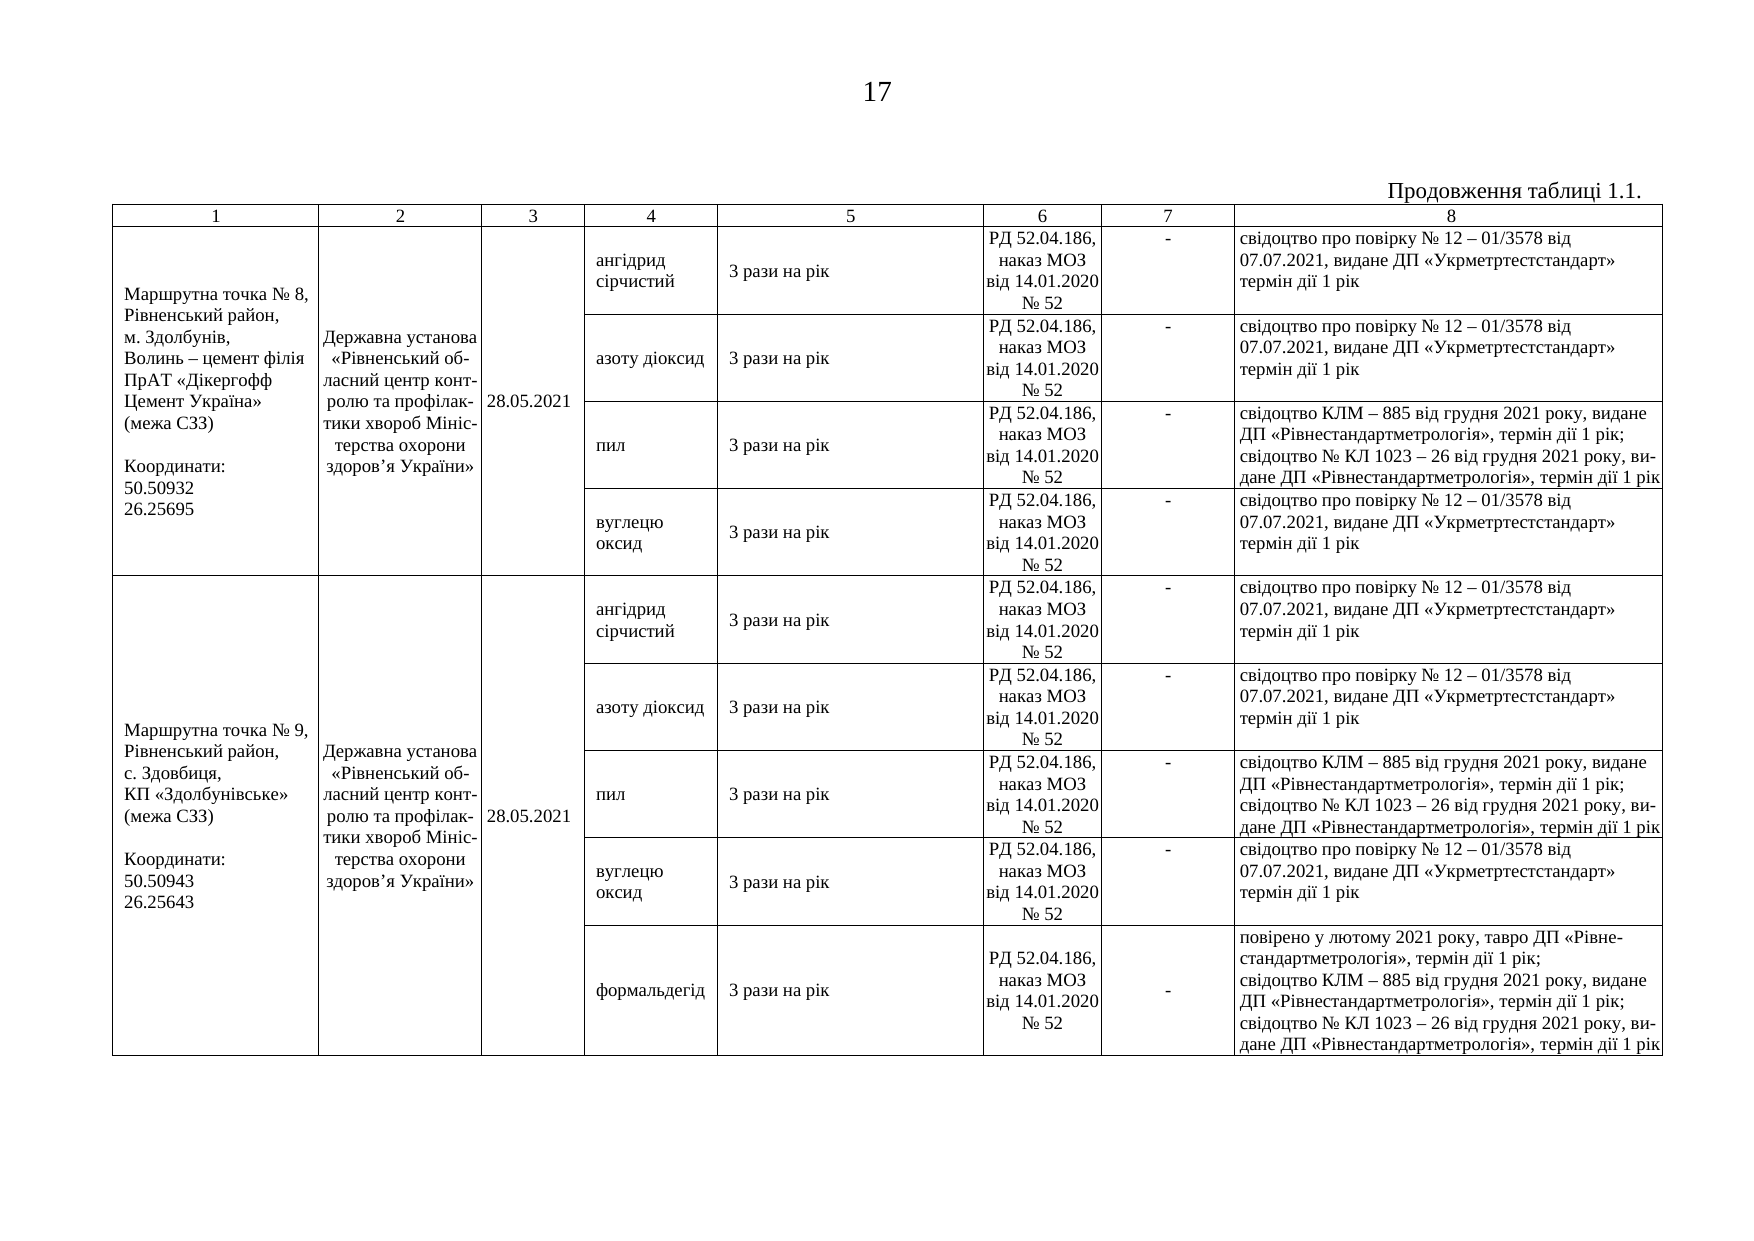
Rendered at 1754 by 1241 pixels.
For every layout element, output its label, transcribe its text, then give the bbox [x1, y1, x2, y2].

table_cell - [1102, 664, 1234, 750]
table_cell - [1102, 751, 1234, 837]
table_cell свідоцтво про повірку № 12 – 01/3578 від 07.07.2021, видане ДП «Укрметртестстандарт» термін дії 1 рік [1235, 315, 1662, 401]
table_cell 3 рази на рік [718, 227, 983, 313]
table_cell свідоцтво про повірку № 12 – 01/3578 від 07.07.2021, видане ДП «Укрметртестстандарт» термін дії 1 рік [1235, 576, 1662, 663]
table_cell 3 рази на рік [718, 315, 983, 401]
text Продовження таблиці 1.1. [112, 177, 1642, 203]
table_cell свідоцтво КЛМ – 885 від грудня 2021 року, видане ДП «Рівнестандартметрологія», термін дії 1 рік; свідоцтво № КЛ 1023 – 26 від грудня 2021 року, видане ДП «Рівнестандартметрологія», термін дії 1 рік [1235, 402, 1662, 488]
table_cell РД 52.04.186, наказ МОЗ від 14.01.2020 № 52 [984, 838, 1101, 924]
table_cell - [1102, 227, 1234, 313]
table_cell 28.05.2021 [482, 227, 584, 575]
table_cell пил [585, 751, 717, 837]
table_cell повірено у лютому 2021 року, тавро ДП «Рівнестандартметрологія», термін дії 1 рік; свідоцтво КЛМ – 885 від грудня 2021 року, видане ДП «Рівнестандартметрологія», термін дії 1 рік; свідоцтво № КЛ 1023 – 26 від грудня 2021 року, видане ДП «Рівнестандартметрологія», термін дії 1 рік [1235, 926, 1662, 1055]
table_cell РД 52.04.186, наказ МОЗ від 14.01.2020 № 52 [984, 664, 1101, 750]
table_cell азоту діоксид [585, 315, 717, 401]
table_cell 3 рази на рік [718, 402, 983, 488]
table_header 1 [113, 205, 318, 226]
table_cell 3 рази на рік [718, 838, 983, 924]
table_cell - [1102, 489, 1234, 575]
table_cell азоту діоксид [585, 664, 717, 750]
table_cell 3 рази на рік [718, 926, 983, 1055]
table_cell РД 52.04.186, наказ МОЗ від 14.01.2020 № 52 [984, 402, 1101, 488]
table_cell 3 рази на рік [718, 751, 983, 837]
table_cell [984, 926, 1101, 1055]
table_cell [319, 576, 481, 1055]
table_cell РД 52.04.186, наказ МОЗ від 14.01.2020 № 52 [984, 489, 1101, 575]
table_header 8 [1235, 205, 1662, 226]
table_header 4 [585, 205, 717, 226]
table_cell ангідрид сірчистий [585, 576, 717, 663]
table_header 7 [1102, 205, 1234, 226]
table_cell вуглецю оксид [585, 489, 717, 575]
table_cell 3 рази на рік [718, 664, 983, 750]
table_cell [984, 227, 1101, 313]
table_header 3 [482, 205, 584, 226]
table_cell свідоцтво про повірку № 12 – 01/3578 від 07.07.2021, видане ДП «Укрметртестстандарт» термін дії 1 рік [1235, 838, 1662, 924]
table_cell формальдегід [585, 926, 717, 1055]
table_cell свідоцтво про повірку № 12 – 01/3578 від 07.07.2021, видане ДП «Укрметртестстандарт» термін дії 1 рік [1235, 227, 1662, 313]
table_cell РД 52.04.186, наказ МОЗ від 14.01.2020 № 52 [984, 576, 1101, 663]
table_cell ангідрид сірчистий [585, 227, 717, 313]
table_cell РД 52.04.186, наказ МОЗ від 14.01.2020 № 52 [984, 751, 1101, 837]
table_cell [319, 227, 481, 575]
table_header 6 [984, 205, 1101, 226]
table_cell Маршрутна точка № 8, Рівненський район, м. Здолбунів, Волинь – цемент філія ПрАТ «Дікергофф Цемент Україна» (межа СЗЗ) Координати: 50.50932 26.25695 [113, 227, 318, 575]
table_cell 28.05.2021 [482, 576, 584, 1055]
table_cell свідоцтво КЛМ – 885 від грудня 2021 року, видане ДП «Рівнестандартметрологія», термін дії 1 рік; свідоцтво № КЛ 1023 – 26 від грудня 2021 року, видане ДП «Рівнестандартметрологія», термін дії 1 рік [1235, 751, 1662, 837]
table_cell - [1102, 576, 1234, 663]
table_cell - [1102, 838, 1234, 924]
table_cell пил [585, 402, 717, 488]
table_cell 3 рази на рік [718, 576, 983, 663]
table_cell вуглецю оксид [585, 838, 717, 924]
table_cell - [1102, 315, 1234, 401]
table_cell свідоцтво про повірку № 12 – 01/3578 від 07.07.2021, видане ДП «Укрметртестстандарт» термін дії 1 рік [1235, 664, 1662, 750]
table_cell РД 52.04.186, наказ МОЗ від 14.01.2020 № 52 [984, 315, 1101, 401]
table_header 2 [319, 205, 481, 226]
table_cell - [1102, 926, 1234, 1055]
table_cell 3 рази на рік [718, 489, 983, 575]
table_cell свідоцтво про повірку № 12 – 01/3578 від 07.07.2021, видане ДП «Укрметртестстандарт» термін дії 1 рік [1235, 489, 1662, 575]
table_header 5 [718, 205, 983, 226]
table_cell Маршрутна точка № 9, Рівненський район, с. Здовбиця, КП «Здолбунівське» (межа СЗЗ) Координати: 50.50943 26.25643 [113, 576, 318, 1055]
table_cell - [1102, 402, 1234, 488]
